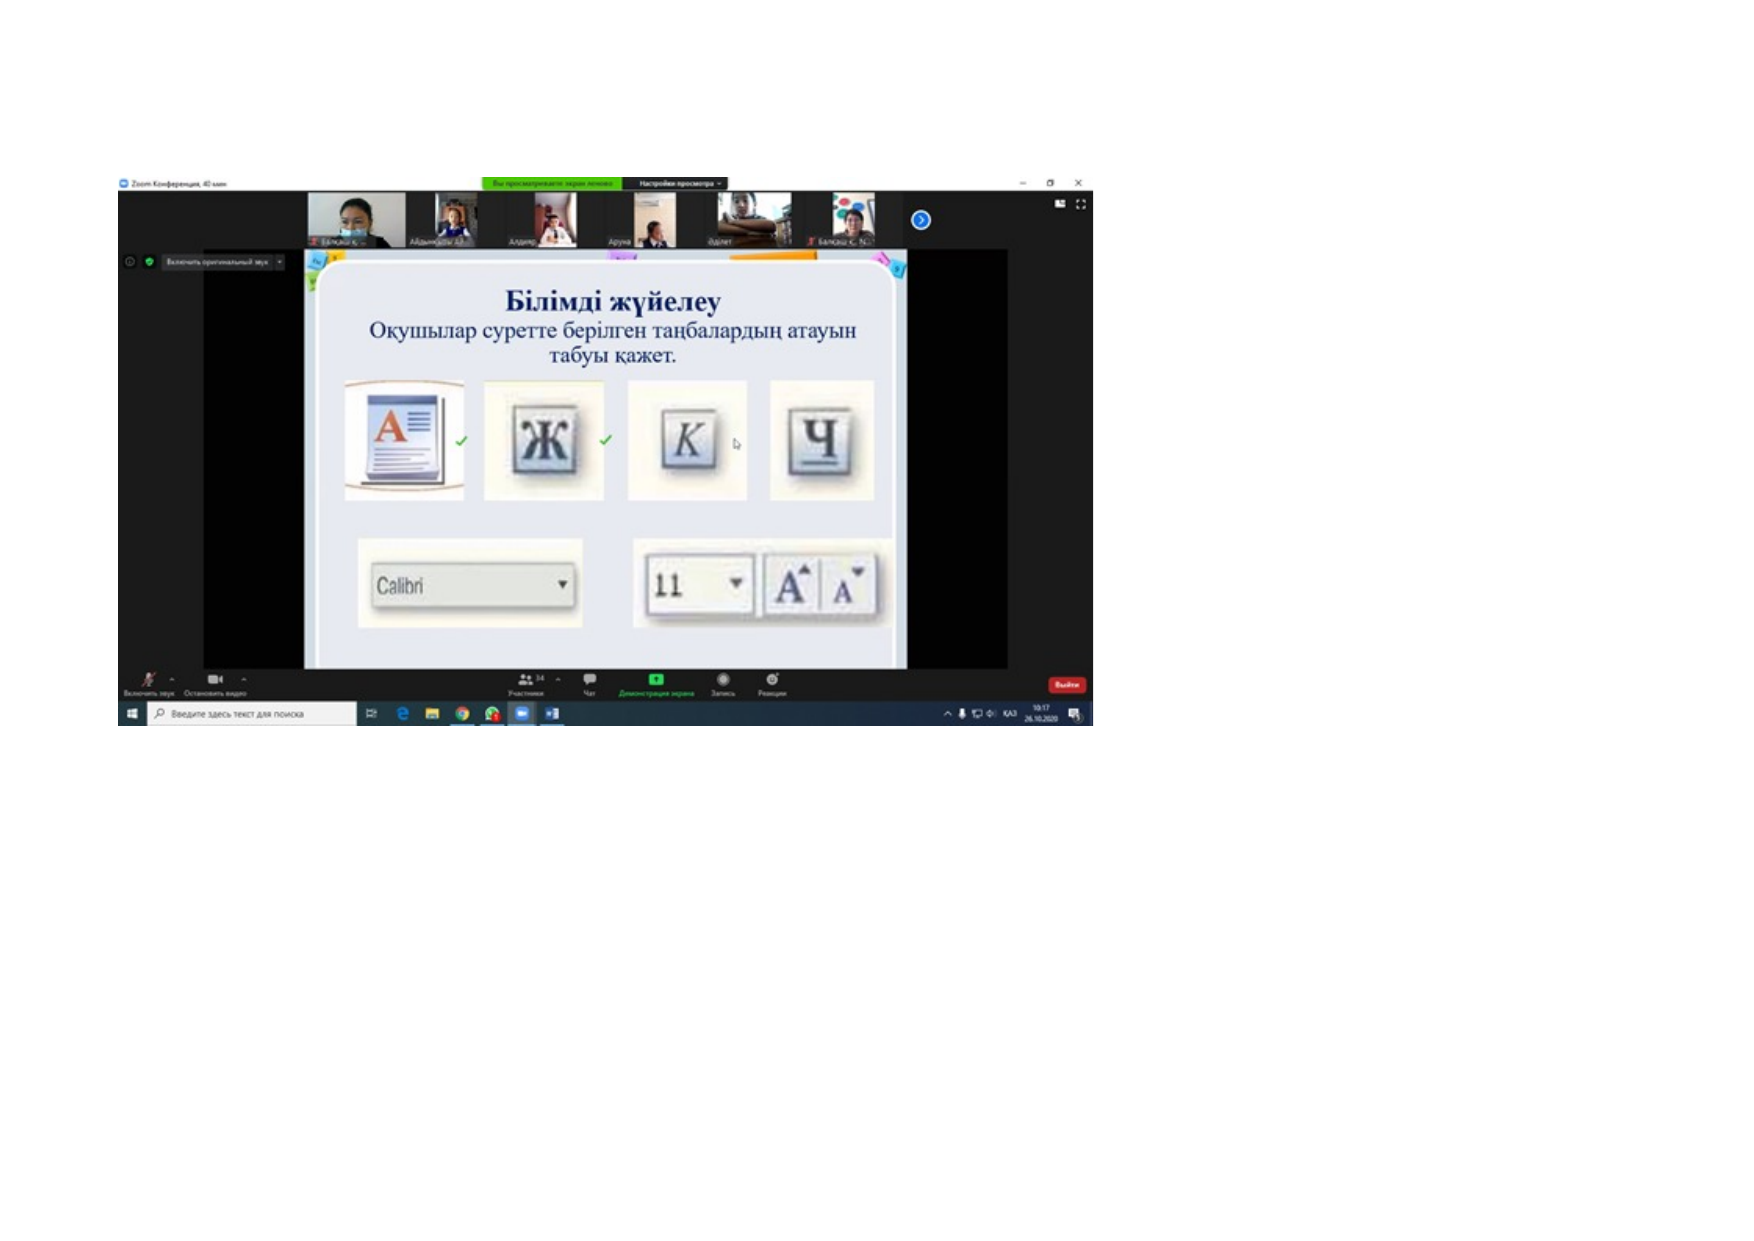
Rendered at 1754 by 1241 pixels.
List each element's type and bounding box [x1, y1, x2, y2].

picture [118, 177, 1094, 726]
